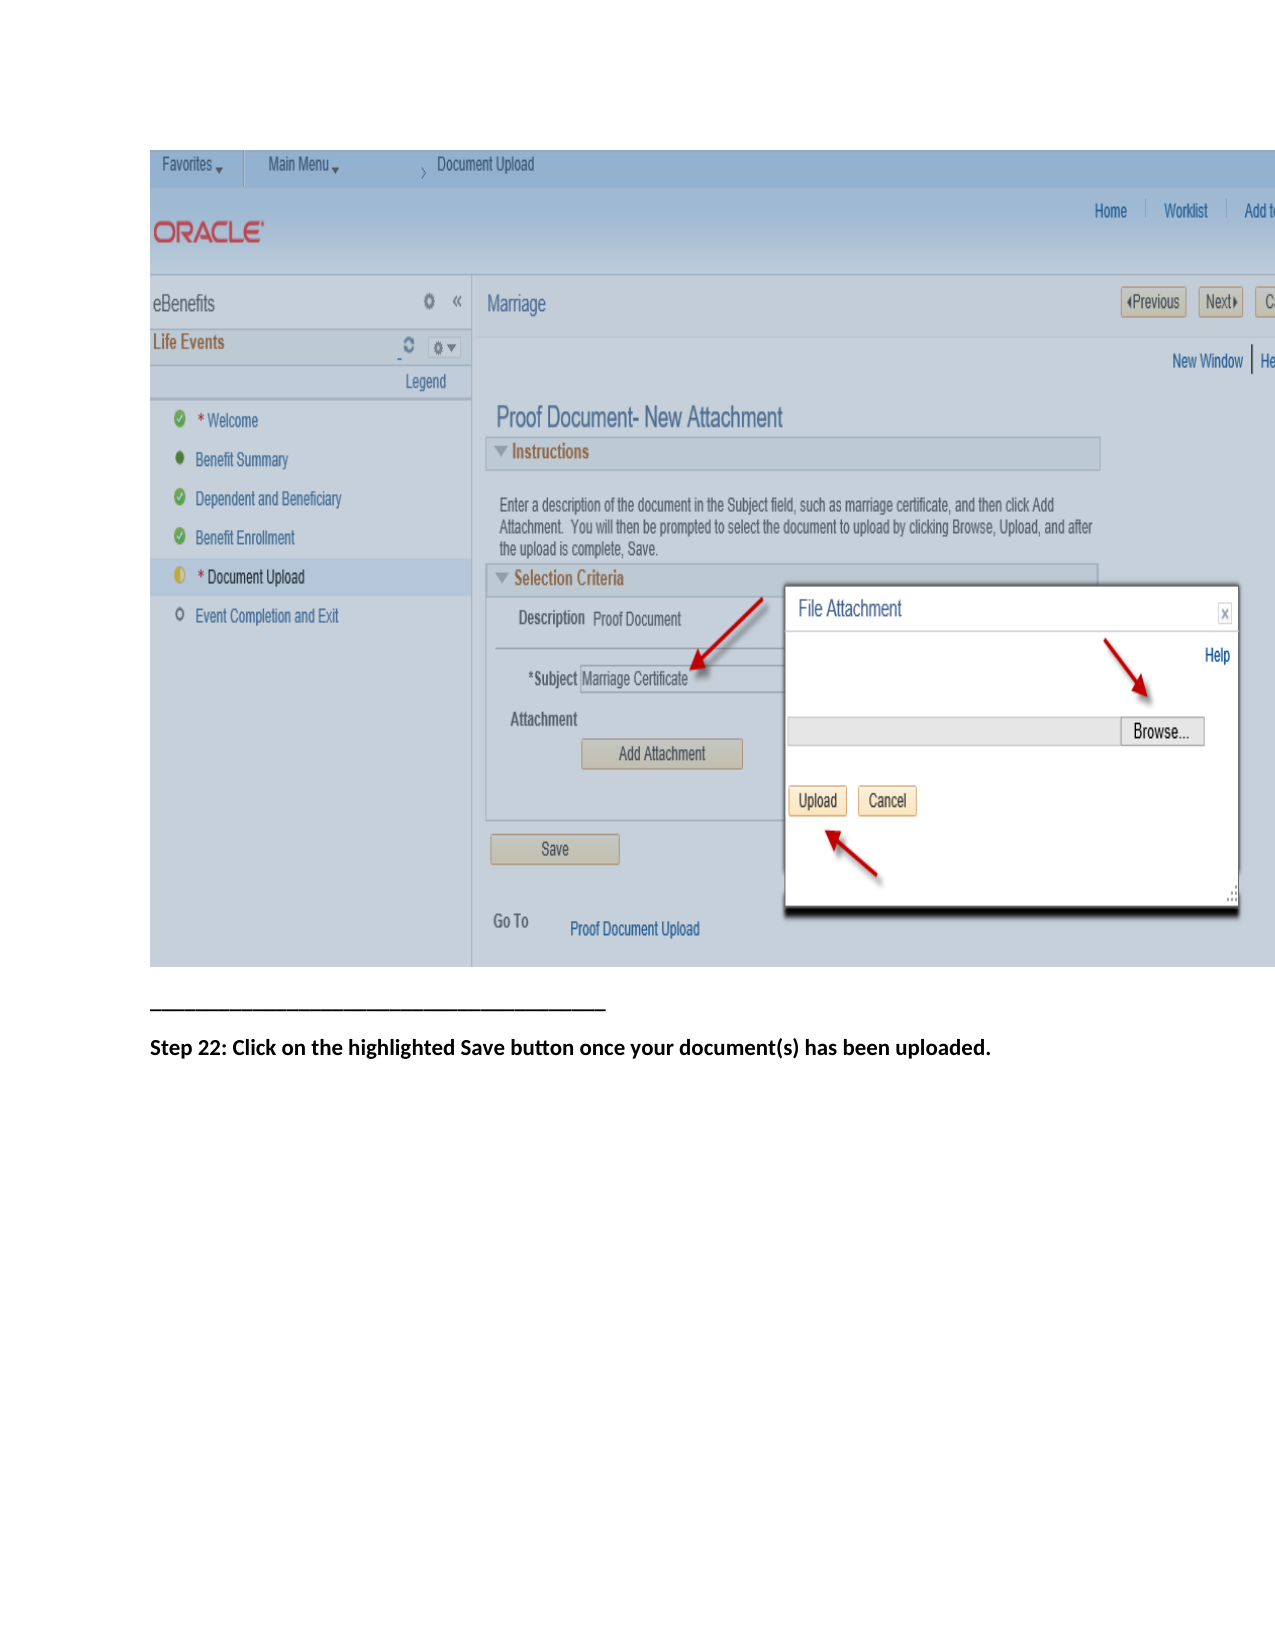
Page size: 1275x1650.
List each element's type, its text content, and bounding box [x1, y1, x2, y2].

text ________________________________________ [150, 986, 1125, 1014]
text Step 22: Click on the highlighted Save button once your document(s) has been uploaded. [150, 1033, 1125, 1061]
picture [150, 150, 1275, 967]
